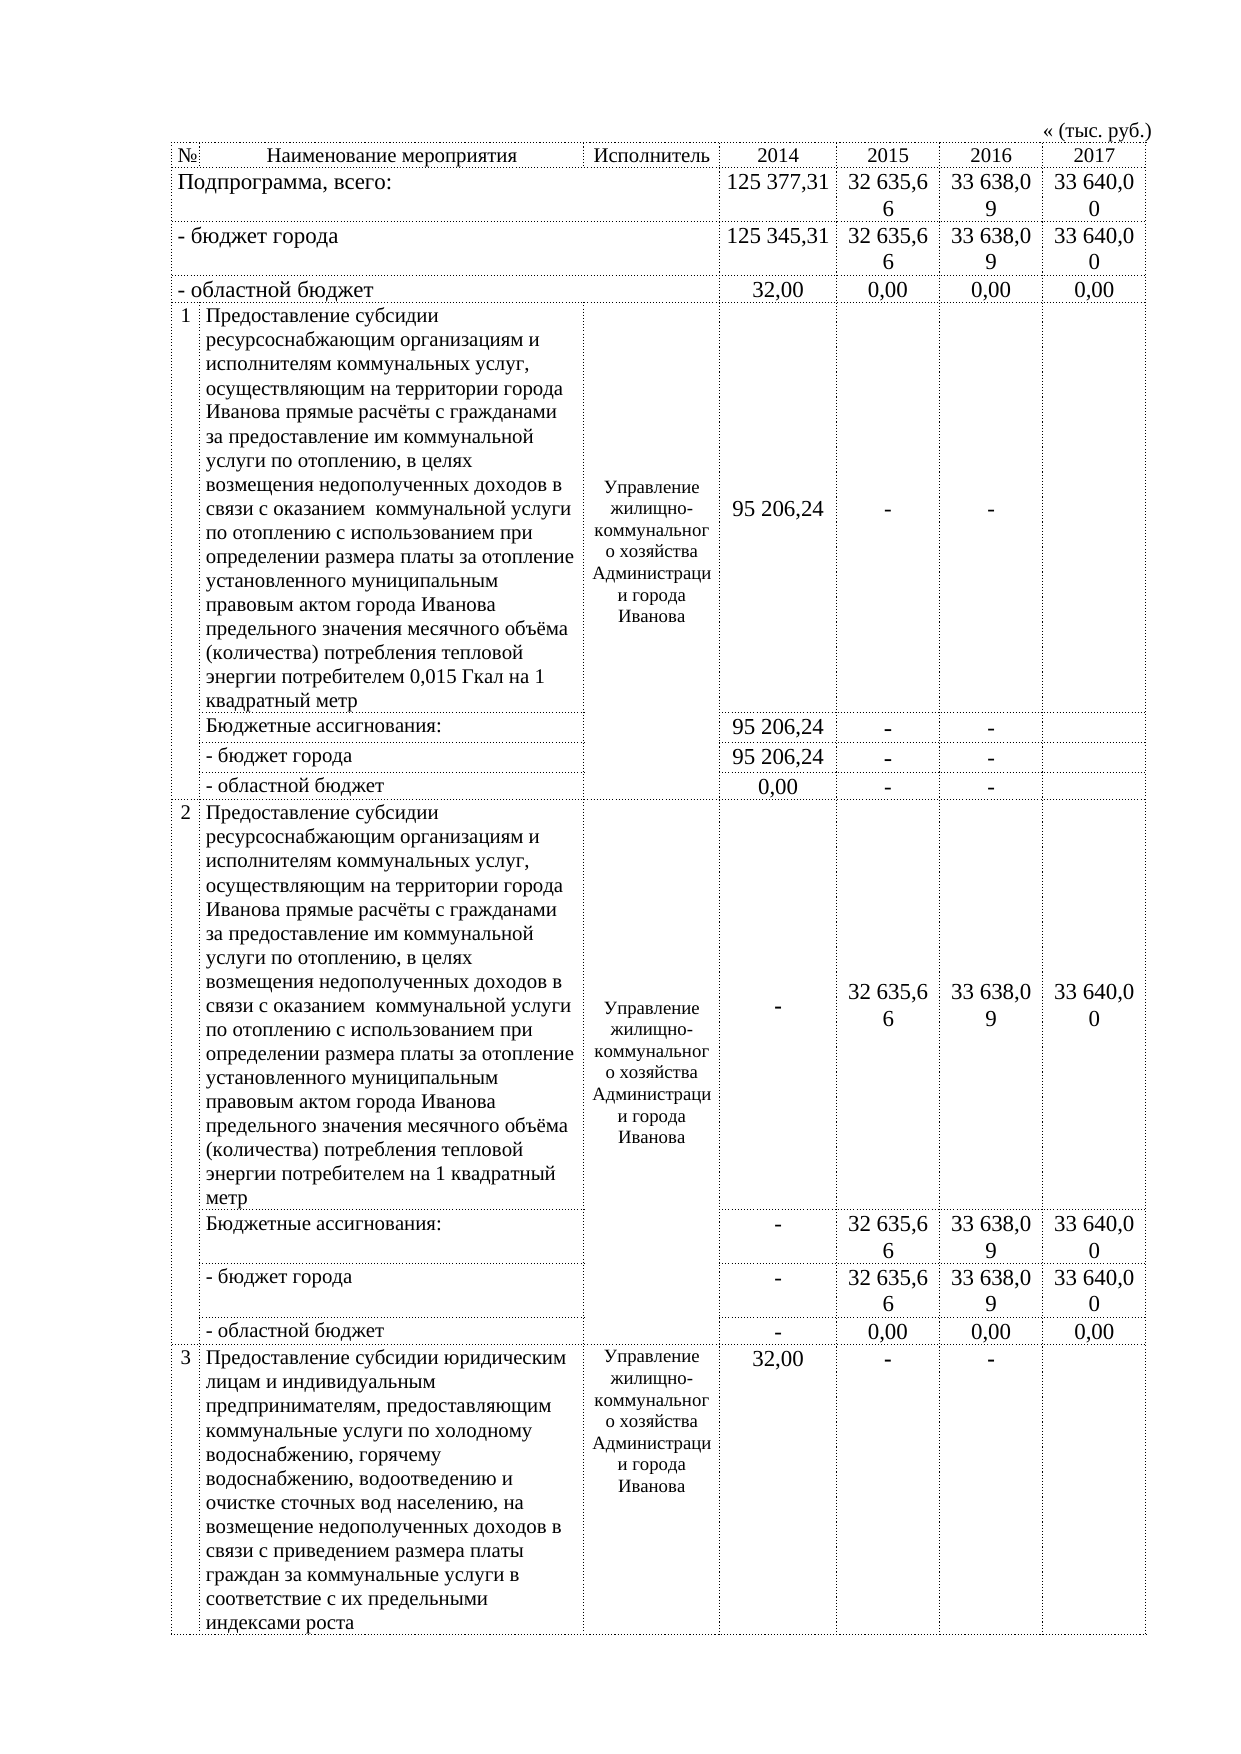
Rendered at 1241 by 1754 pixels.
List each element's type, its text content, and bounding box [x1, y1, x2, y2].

table_cell - [720, 1209, 836, 1263]
table_cell Управление жилищно-коммунального хозяйства Администрации города Иванова [584, 799, 719, 1344]
table_cell - [836, 1344, 939, 1634]
table_cell 0,00 [939, 275, 1042, 302]
table_header 2014 [720, 142, 836, 167]
table_cell - бюджет города [171, 221, 719, 275]
table_cell 1 [171, 302, 200, 799]
table_cell 0,00 [1043, 1317, 1146, 1344]
table_cell 33 638,09 [939, 1209, 1042, 1263]
table_cell 33 638,09 [939, 799, 1042, 1209]
table_cell - [939, 302, 1042, 712]
table_cell - областной бюджет [200, 1317, 584, 1344]
table_cell - бюджет города [200, 1263, 584, 1317]
table_header № [171, 142, 200, 167]
table_cell - областной бюджет [171, 275, 719, 302]
table_cell - [939, 1344, 1042, 1634]
table_cell - [939, 742, 1042, 772]
table_cell 32 635,66 [836, 1209, 939, 1263]
table_cell [1043, 302, 1146, 712]
table_cell 33 638,09 [939, 167, 1042, 221]
table_cell 32 635,66 [836, 1263, 939, 1317]
table_cell - областной бюджет [200, 772, 584, 799]
table_header 2017 [1043, 142, 1146, 167]
table_cell [1043, 712, 1146, 742]
table_header Исполнитель [584, 142, 719, 167]
table_header 2016 [939, 142, 1042, 167]
table_cell 33 638,09 [939, 221, 1042, 275]
table_cell 95 206,24 [720, 712, 836, 742]
table_cell - [939, 712, 1042, 742]
table_cell 3 [171, 1344, 200, 1634]
table_cell - [939, 772, 1042, 799]
table_cell Подпрограмма, всего: [171, 167, 719, 221]
table_cell 32 635,66 [836, 167, 939, 221]
table_cell - [720, 799, 836, 1209]
table_header Наименование мероприятия [200, 142, 584, 167]
table_cell Предоставление субсидии ресурсоснабжающим организациям и исполнителям коммунальных услуг, осуществляющим на территории города Иванова прямые расчёты с гражданами за предоставление им коммунальной услуги по отоплению, в целях возмещения недополученных доходов в связи с оказанием коммунальной услуги по отоплению с использованием при определении размера платы за отопление установленного муниципальным правовым актом города Иванова предельного значения месячного объёма (количества) потребления тепловой энергии потребителем на 1 квадратный метр [200, 799, 584, 1209]
table_cell 33 640,00 [1043, 1263, 1146, 1317]
table_cell - бюджет города [200, 742, 584, 772]
table_cell 33 638,09 [939, 1263, 1042, 1317]
table_cell 32,00 [720, 1344, 836, 1634]
table_cell 0,00 [836, 1317, 939, 1344]
table_cell 32,00 [720, 275, 836, 302]
table_cell - [836, 772, 939, 799]
table_cell - [836, 742, 939, 772]
table_cell 125 377,31 [720, 167, 836, 221]
table_cell 33 640,00 [1043, 799, 1146, 1209]
table_cell [1043, 1344, 1146, 1634]
table_cell 0,00 [836, 275, 939, 302]
table_cell Бюджетные ассигнования: [200, 1209, 584, 1263]
table_cell 95 206,24 [720, 742, 836, 772]
table_cell 95 206,24 [720, 302, 836, 712]
table_cell 2 [171, 799, 200, 1344]
table_cell [1043, 742, 1146, 772]
table_cell 33 640,00 [1043, 221, 1146, 275]
table_cell 0,00 [939, 1317, 1042, 1344]
table_cell Предоставление субсидии ресурсоснабжающим организациям и исполнителям коммунальных услуг, осуществляющим на территории города Иванова прямые расчёты с гражданами за предоставление им коммунальной услуги по отоплению, в целях возмещения недополученных доходов в связи с оказанием коммунальной услуги по отоплению с использованием при определении размера платы за отопление установленного муниципальным правовым актом города Иванова предельного значения месячного объёма (количества) потребления тепловой энергии потребителем 0,015 Гкал на 1 квадратный метр [200, 302, 584, 712]
table_header 2015 [836, 142, 939, 167]
table_cell - [720, 1263, 836, 1317]
table_cell [1043, 772, 1146, 799]
text « (тыс. руб.) [177, 118, 1152, 142]
table_cell 33 640,00 [1043, 1209, 1146, 1263]
table_cell Управление жилищно-коммунального хозяйства Администрации города Иванова [584, 302, 719, 799]
table_cell 33 640,00 [1043, 167, 1146, 221]
table_cell 32 635,66 [836, 221, 939, 275]
table_cell Бюджетные ассигнования: [200, 712, 584, 742]
table_cell - [836, 302, 939, 712]
table_cell - [836, 712, 939, 742]
table_cell 125 345,31 [720, 221, 836, 275]
table_cell - [720, 1317, 836, 1344]
table_cell Предоставление субсидии юридическим лицам и индивидуальным предпринимателям, предоставляющим коммунальные услуги по холодному водоснабжению, горячему водоснабжению, водоотведению и очистке сточных вод населению, на возмещение недополученных доходов в связи с приведением размера платы граждан за коммунальные услуги в соответствие с их предельными индексами роста [200, 1344, 584, 1634]
table_cell 0,00 [720, 772, 836, 799]
table_cell 32 635,66 [836, 799, 939, 1209]
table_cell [584, 1344, 719, 1634]
table_cell 0,00 [1043, 275, 1146, 302]
